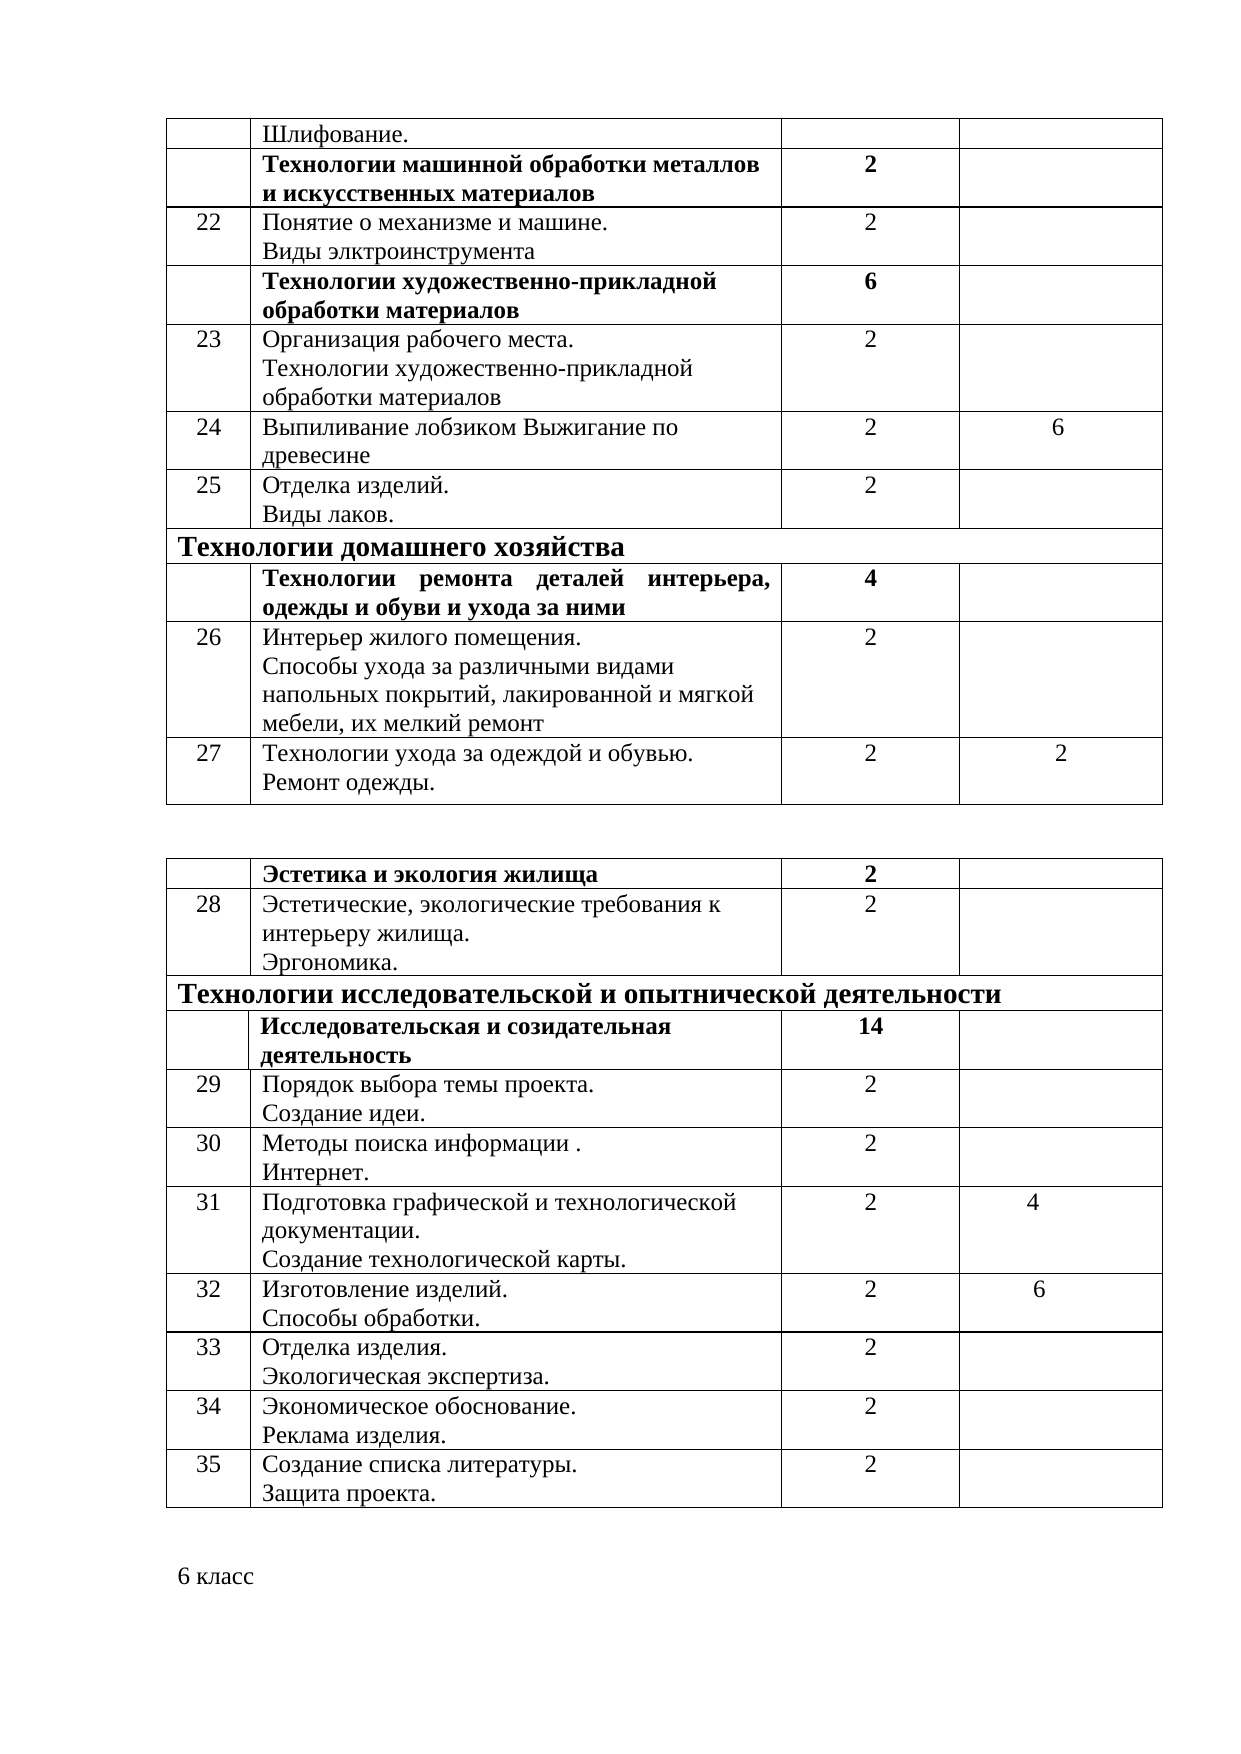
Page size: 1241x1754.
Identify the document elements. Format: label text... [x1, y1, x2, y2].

table_cell 2 [782, 149, 959, 206]
table_cell 26 [167, 622, 250, 737]
table_cell Интерьер жилого помещения. Способы ухода за различными видами напольных покрытий, лакированной и мягкой мебели, их мелкий ремонт [251, 622, 781, 737]
table_cell 2 [782, 1070, 959, 1127]
table_cell Технологии ремонта деталей интерьера, одежды и обуви и ухода за ними [251, 564, 781, 621]
table_cell 32 [167, 1274, 250, 1331]
table_cell 34 [167, 1391, 250, 1448]
table_cell 23 [167, 325, 250, 411]
table_cell 6 [782, 266, 959, 323]
table_cell [960, 564, 1162, 621]
table_header [960, 859, 1162, 888]
table_cell 6 [960, 1274, 1162, 1331]
table_cell [960, 208, 1162, 265]
table_cell 22 [167, 208, 250, 265]
table_cell 35 [167, 1450, 250, 1507]
table_cell Понятие о механизме и машине. Виды элктроинструмента [251, 208, 781, 265]
table_cell [960, 1128, 1162, 1186]
table_cell Технологии машинной обработки металлов и искусственных материалов [251, 149, 781, 206]
table_cell 2 [960, 119, 1162, 148]
table_cell 6 [960, 412, 1162, 469]
table_cell 33 [167, 1333, 250, 1390]
table_cell Создание списка литературы. Защита проекта. [251, 1450, 781, 1507]
table_cell 2 [782, 325, 959, 411]
table_cell Исследовательская и созидательная деятельность [249, 1011, 781, 1068]
table_cell Организация рабочего места. Технологии художественно-прикладной обработки материалов [251, 325, 781, 411]
table_cell Отделка изделий. Виды лаков. [251, 470, 781, 528]
table_cell 2 [782, 1128, 959, 1186]
table_cell Технологии исследовательской и опытнической деятельности [167, 976, 1162, 1010]
table_cell 2 [782, 622, 959, 737]
table_cell Эстетические, экологические требования к интерьеру жилища. Эргономика. [251, 889, 781, 975]
table_header Эстетика и экология жилища [251, 859, 781, 888]
table_cell 14 [782, 1011, 959, 1068]
table_cell 30 [167, 1128, 250, 1186]
table_cell Порядок выбора темы проекта. Создание идеи. [251, 1070, 781, 1127]
table_cell [167, 266, 250, 323]
table_cell 31 [167, 1187, 250, 1273]
table_cell Технологии художественно-прикладной обработки материалов [251, 266, 781, 323]
table_cell 28 [167, 889, 250, 975]
table_cell 29 [167, 1070, 250, 1127]
table_cell 2 [782, 1450, 959, 1507]
table_cell [960, 622, 1162, 737]
table_cell [960, 470, 1162, 528]
table_cell Методы поиска информации . Интернет. [251, 1128, 781, 1186]
table_cell [960, 1333, 1162, 1390]
table_cell 2 [782, 738, 959, 804]
table_cell Отделка изделия. Экологическая экспертиза. [251, 1333, 781, 1390]
table_cell 2 [782, 1333, 959, 1390]
table_cell [167, 149, 250, 206]
table_cell Экономическое обоснование. Реклама изделия. [251, 1391, 781, 1448]
table_cell 24 [167, 412, 250, 469]
table_cell Технологии ухода за одеждой и обувью. Ремонт одежды. [251, 738, 781, 804]
table_cell [960, 266, 1162, 323]
table_cell [960, 149, 1162, 206]
table_cell [960, 1391, 1162, 1448]
table_cell 2 [782, 889, 959, 975]
table_cell [167, 1011, 248, 1068]
table_cell 21 [167, 119, 250, 148]
table_cell 2 [782, 208, 959, 265]
table_cell 4 [960, 1187, 1162, 1273]
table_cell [251, 119, 781, 148]
table_cell [167, 564, 250, 621]
table_cell 2 [782, 1274, 959, 1331]
table_cell 2 [782, 412, 959, 469]
table_cell 27 [167, 738, 250, 804]
text 6 класс [177, 1561, 1152, 1590]
table_cell Подготовка графической и технологической документации. Создание технологической карты. [251, 1187, 781, 1273]
table_cell 25 [167, 470, 250, 528]
table_cell 2 [960, 738, 1162, 804]
table_header 2 [782, 859, 959, 888]
table_cell 2 [782, 1391, 959, 1448]
table_cell 2 [782, 119, 959, 148]
table_cell [960, 1011, 1162, 1068]
table_cell [960, 1070, 1162, 1127]
table_cell Технологии домашнего хозяйства [167, 529, 1162, 562]
table_cell 4 [782, 564, 959, 621]
table_cell Изготовление изделий. Способы обработки. [251, 1274, 781, 1331]
table_cell [960, 1450, 1162, 1507]
table_cell 2 [782, 1187, 959, 1273]
table_cell Выпиливание лобзиком Выжигание по древесине [251, 412, 781, 469]
table_header [167, 859, 250, 888]
table_cell 2 [782, 470, 959, 528]
table_cell [960, 325, 1162, 411]
table_cell [960, 889, 1162, 975]
